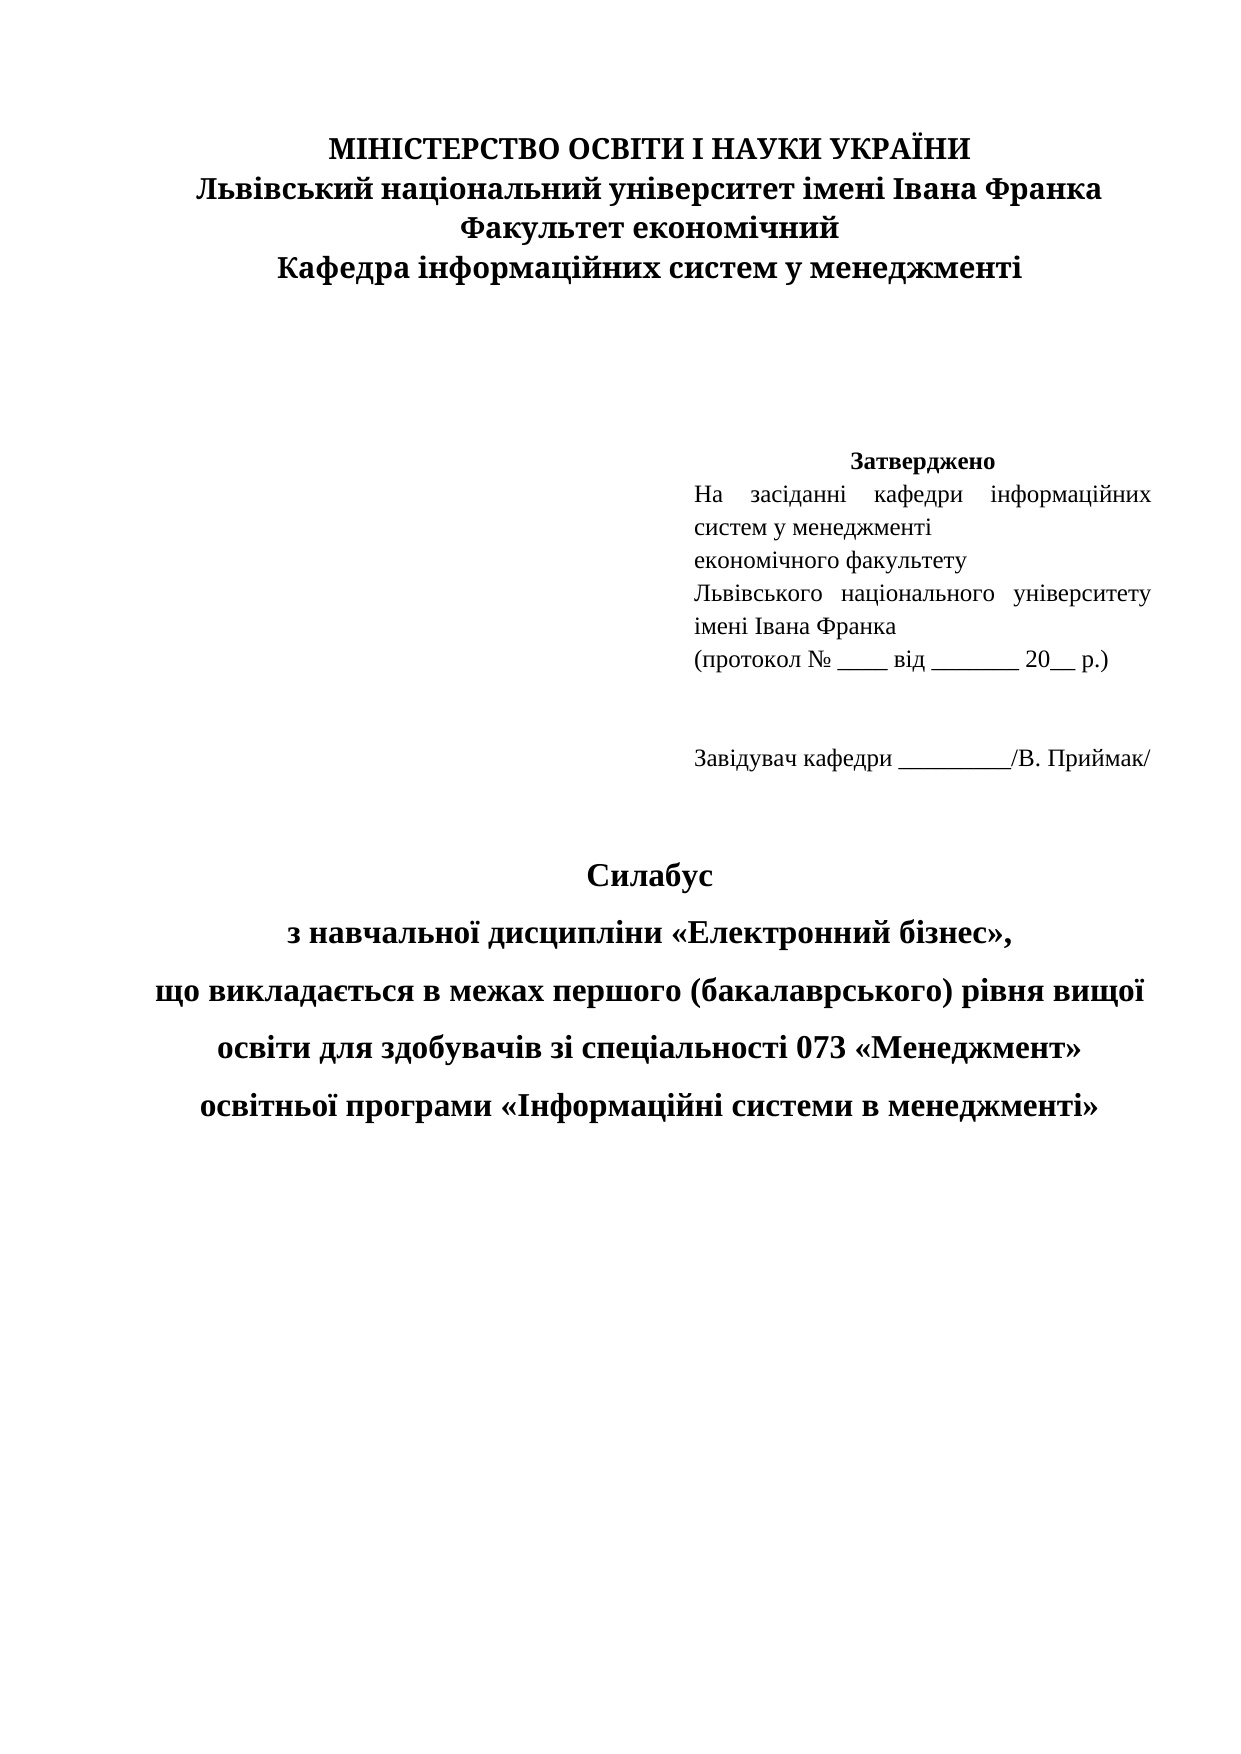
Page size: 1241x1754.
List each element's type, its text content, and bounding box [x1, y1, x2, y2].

text Львівський національний університет імені Івана Франка [148, 168, 1152, 208]
text МІНІСТЕРСТВО ОСВІТИ І НАУКИ УКРАЇНИ [148, 128, 1152, 168]
text Силабус [148, 855, 1152, 894]
text Завідувач кафедри _________/В. Приймак/ [694, 743, 1152, 772]
text з навчальної дисципліни «Електронний бізнес», [148, 913, 1152, 951]
text Львівського національного університету імені Івана Франка [694, 578, 1152, 639]
text Затверджено [694, 446, 1152, 474]
text що викладається в межах першого (бакалаврського) рівня вищої освіти для здобувачів зі спеціальності 073 «Менеджмент» освітньої програми «Інформаційні системи в менеджменті» [148, 970, 1152, 1124]
text На засіданні кафедри інформаційних систем у менеджменті [694, 479, 1152, 541]
text економічного факультету [694, 545, 1152, 573]
text Кафедра інформаційних систем у менеджменті [148, 247, 1152, 287]
text (протокол № ____ від _______ 20__ р.) [694, 644, 1152, 673]
text Факультет економічний [148, 208, 1152, 247]
